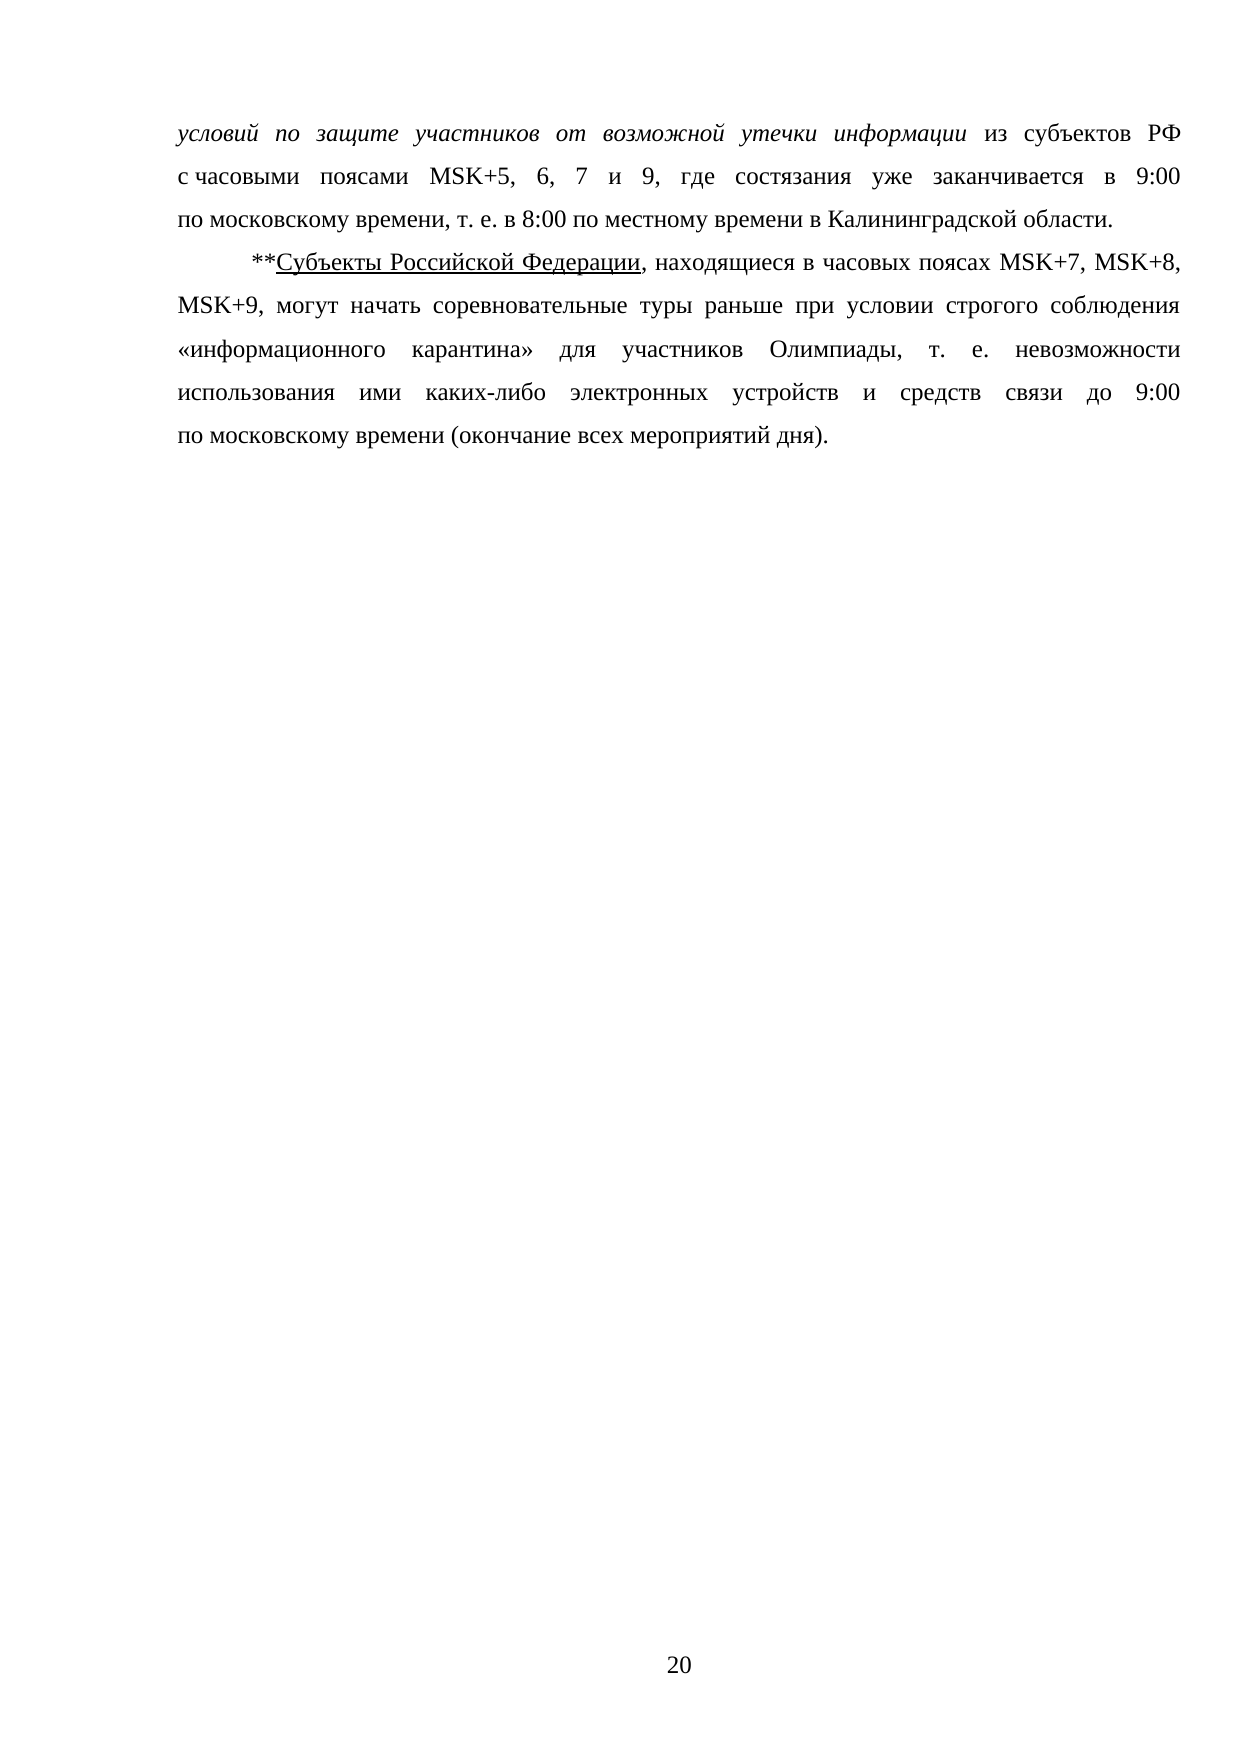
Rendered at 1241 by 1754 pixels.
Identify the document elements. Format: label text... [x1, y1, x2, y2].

text **Субъекты Российской Федерации, находящиеся в часовых поясах MSK+7, MSK+8, MSK+9, могут начать соревновательные туры раньше при условии строгого соблюдения «информационного карантина» для участников Олимпиады, т. е. невозможности использования ими каких-либо электронных устройств и средств связи до 9:00 по московскому времени (окончание всех мероприятий дня). [177, 247, 1181, 449]
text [177, 118, 1181, 233]
